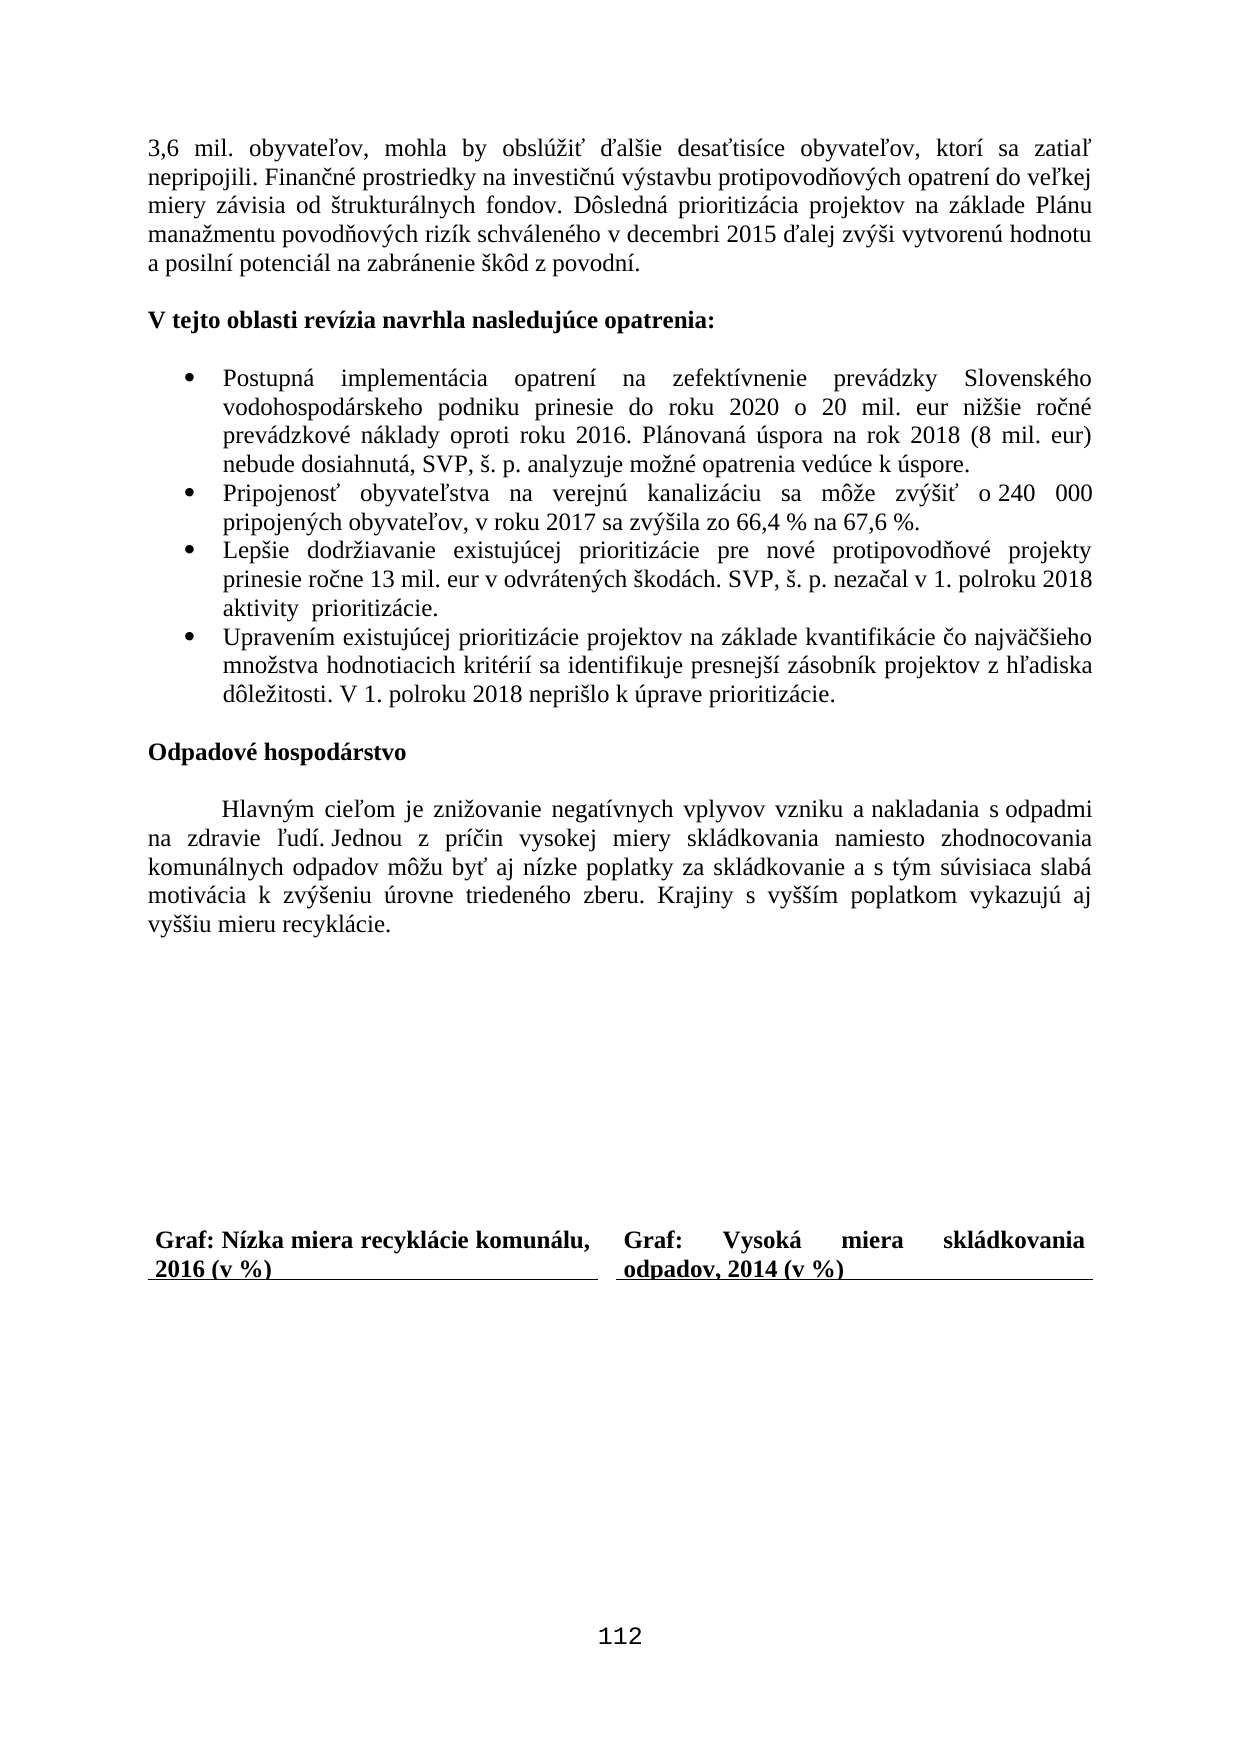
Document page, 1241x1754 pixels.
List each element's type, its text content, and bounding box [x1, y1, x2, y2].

list Pripojenosť obyvateľstva na verejnú kanalizáciu sa môže zvýšiť o 240 000 pripojených obyvateľov, v roku 2017 sa zvýšila zo 66,4 % na 67,6 %. [185, 478, 1093, 535]
list Lepšie dodržiavanie existujúcej prioritizácie pre nové protipovodňové projekty prinesie ročne 13 mil. eur v odvrátených škodách. SVP, š. p. nezačal v 1. polroku 2018 aktivity prioritizácie. [185, 535, 1093, 622]
list Postupná implementácia opatrení na zefektívnenie prevádzky Slovenského vodohospodárskeho podniku prinesie do roku 2020 o 20 mil. eur nižšie ročné prevádzkové náklady oproti roku 2016. Plánovaná úspora na rok 2018 (8 mil. eur) nebude dosiahnutá, SVP, š. p. analyzuje možné opatrenia vedúce k úspore. [185, 363, 1093, 478]
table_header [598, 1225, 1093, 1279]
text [148, 133, 1093, 277]
list Upravením existujúcej prioritizácie projektov na základe kvantifikácie čo najväčšieho množstva hodnotiacich kritérií sa identifikuje presnejší zásobník projektov z hľadiska dôležitosti. V 1. polroku 2018 neprišlo k úprave prioritizácie. [185, 622, 1093, 708]
text V tejto oblasti revízia navrhla nasledujúce opatrenia: [148, 305, 1093, 334]
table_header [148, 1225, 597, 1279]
text Hlavným cieľom je znižovanie negatívnych vplyvov vzniku a nakladania s odpadmi na zdravie ľudí. Jednou z príčin vysokej miery skládkovania namiesto zhodnocovania komunálnych odpadov môžu byť aj nízke poplatky za skládkovanie a s tým súvisiaca slabá motivácia k zvýšeniu úrovne triedeného zberu. Krajiny s vyšším poplatkom vykazujú aj vyššiu mieru recyklácie. [148, 794, 1093, 938]
text Odpadové hospodárstvo [148, 737, 1093, 765]
